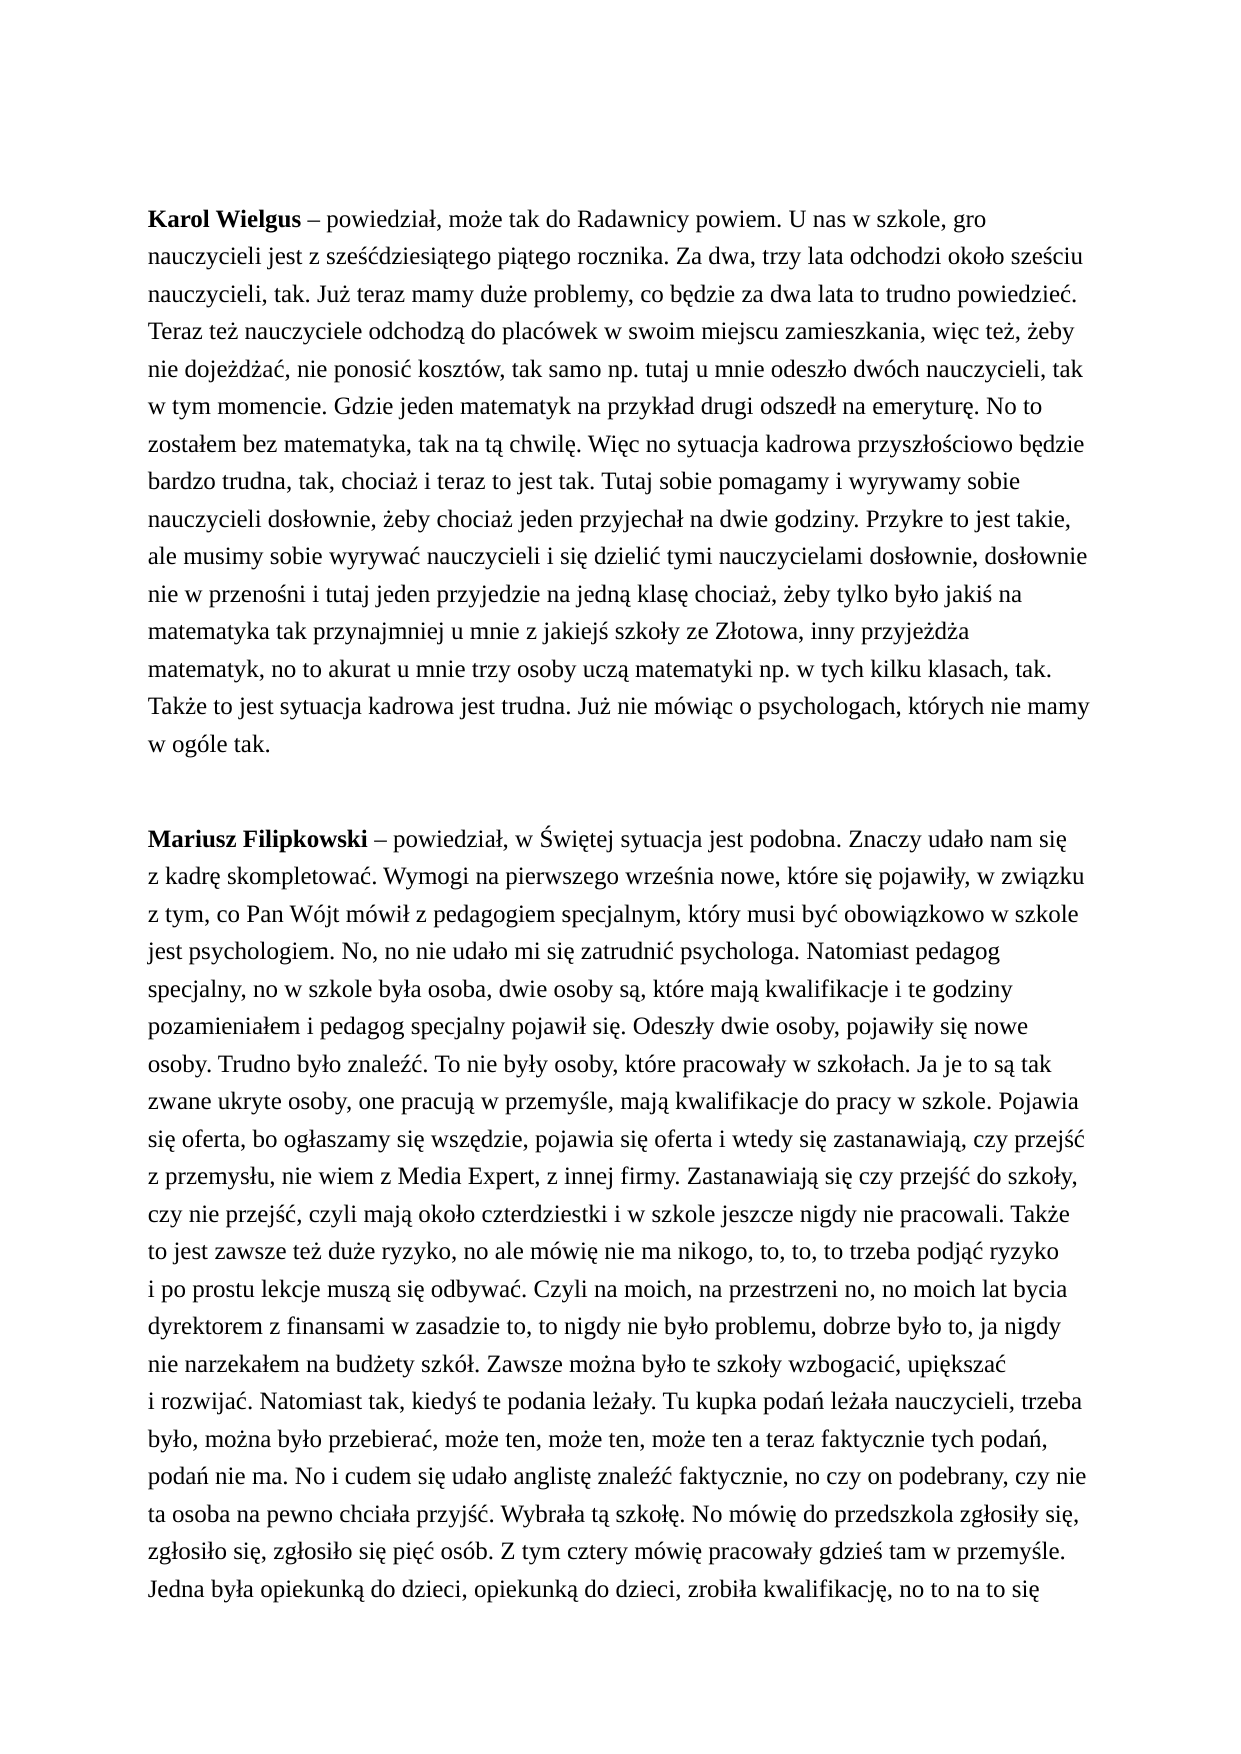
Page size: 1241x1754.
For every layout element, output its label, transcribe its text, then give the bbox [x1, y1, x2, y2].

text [148, 815, 1093, 1603]
text Karol Wielgus – powiedział, może tak do Radawnicy powiem. U nas w szkole, gro nauczycieli jest z sześćdziesiątego piątego rocznika. Za dwa, trzy lata odchodzi około sześciu nauczycieli, tak. Już teraz mamy duże problemy, co będzie za dwa lata to trudno powiedzieć. Teraz też nauczyciele odchodzą do placówek w swoim miejscu zamieszkania, więc też, żeby nie dojeżdżać, nie ponosić kosztów, tak samo np. tutaj u mnie odeszło dwóch nauczycieli, tak w tym momencie. Gdzie jeden matematyk na przykład drugi odszedł na emeryturę. No to zostałem bez matematyka, tak na tą chwilę. Więc no sytuacja kadrowa przyszłościowo będzie bardzo trudna, tak, chociaż i teraz to jest tak. Tutaj sobie pomagamy i wyrywamy sobie nauczycieli dosłownie, żeby chociaż jeden przyjechał na dwie godziny. Przykre to jest takie, ale musimy sobie wyrywać nauczycieli i się dzielić tymi nauczycielami dosłownie, dosłownie nie w przenośni i tutaj jeden przyjedzie na jedną klasę chociaż, żeby tylko było jakiś na matematyka tak przynajmniej u mnie z jakiejś szkoły ze Złotowa, inny przyjeżdża matematyk, no to akurat u mnie trzy osoby uczą matematyki np. w tych kilku klasach, tak. Także to jest sytuacja kadrowa jest trudna. Już nie mówiąc o psychologach, których nie mamy w ogóle tak. [148, 195, 1093, 758]
